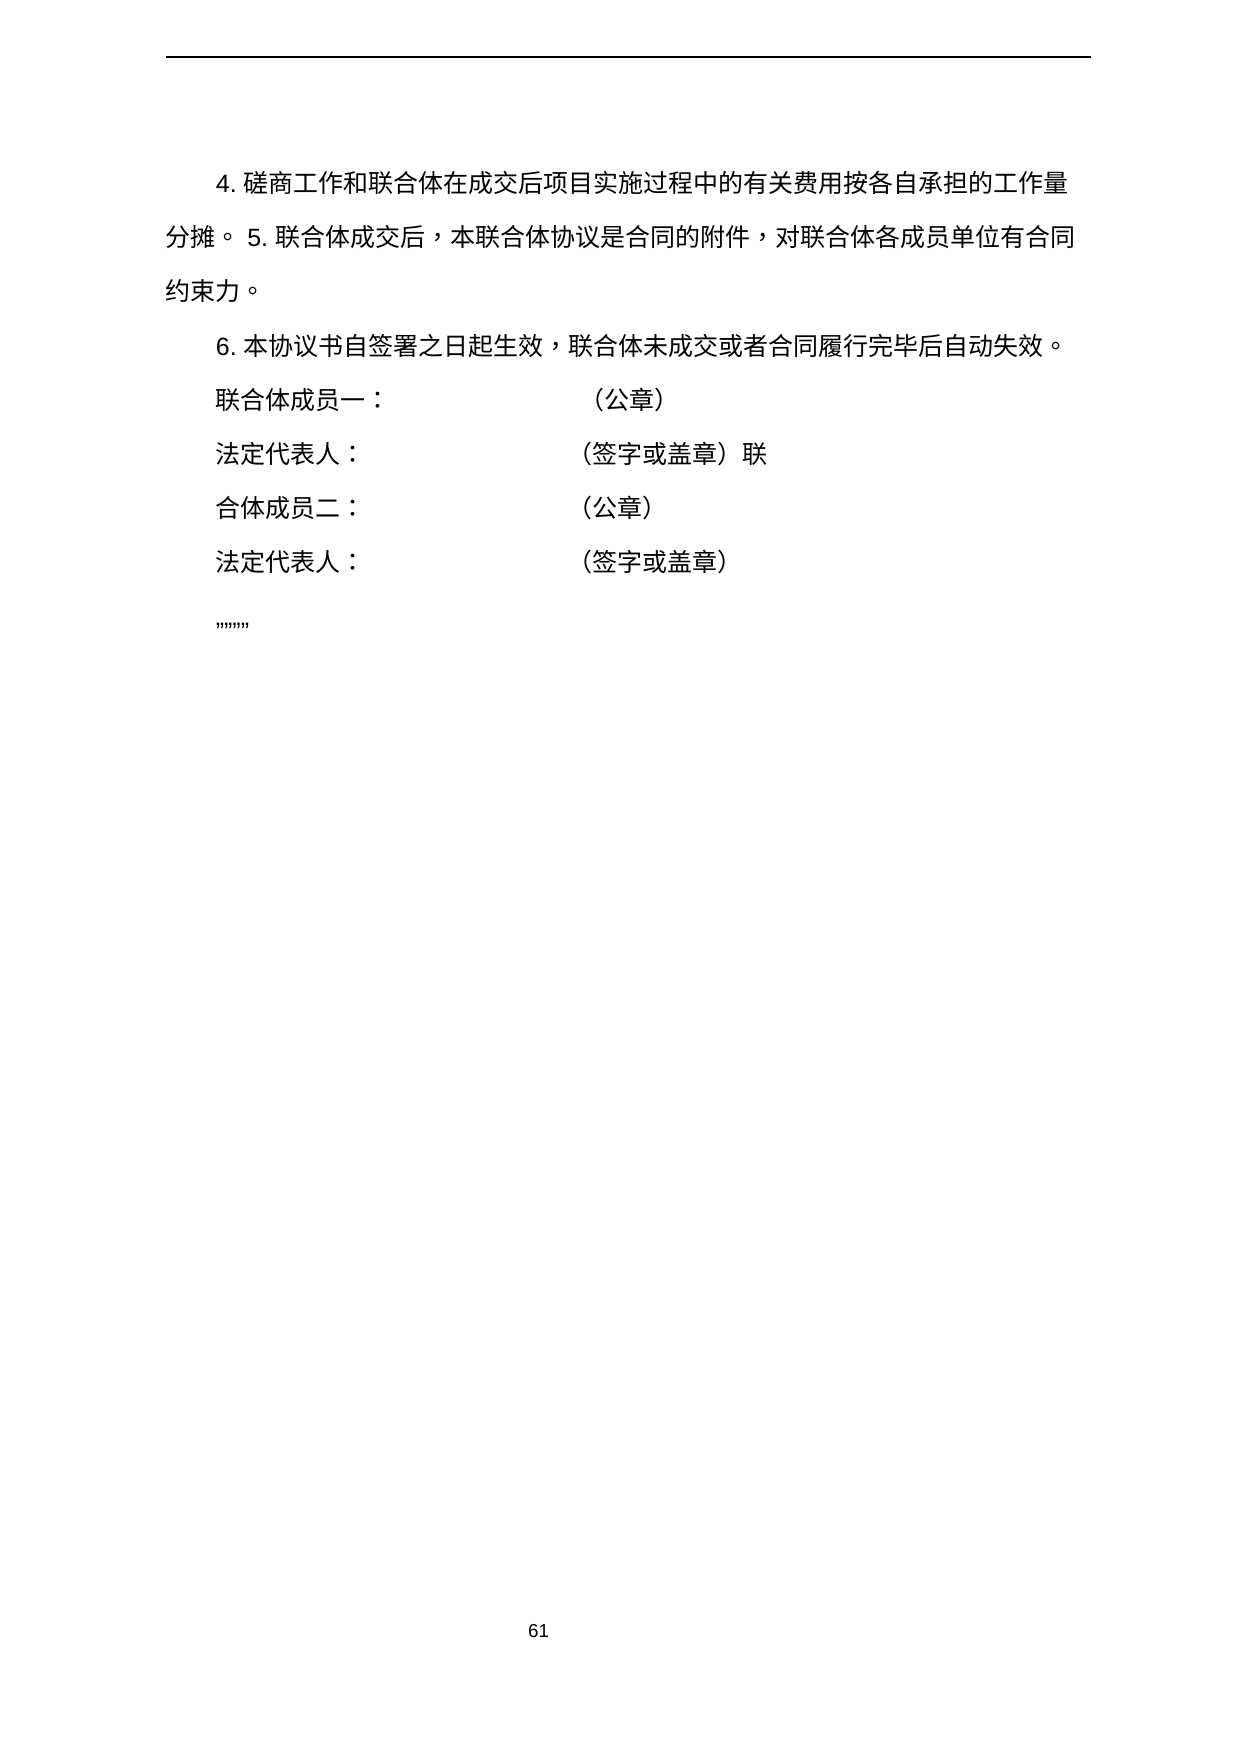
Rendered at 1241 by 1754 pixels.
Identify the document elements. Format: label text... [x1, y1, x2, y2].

text „„„„ [166, 582, 1091, 637]
text 合体成员二： （公章） [166, 474, 1091, 528]
text 联合体成员一： （公章） [166, 366, 1091, 420]
text 法定代表人： （签字或盖章） [166, 528, 1091, 582]
text 6. 本协议书自签署之日起生效，联合体未成交或者合同履行完毕后自动失效。 [166, 312, 1091, 366]
text 法定代表人： （签字或盖章）联 [166, 420, 1091, 474]
text 4. 磋商工作和联合体在成交后项目实施过程中的有关费用按各自承担的工作量分摊。 5. 联合体成交后，本联合体协议是合同的附件，对联合体各成员单位有合同约束力。 [166, 149, 1091, 312]
